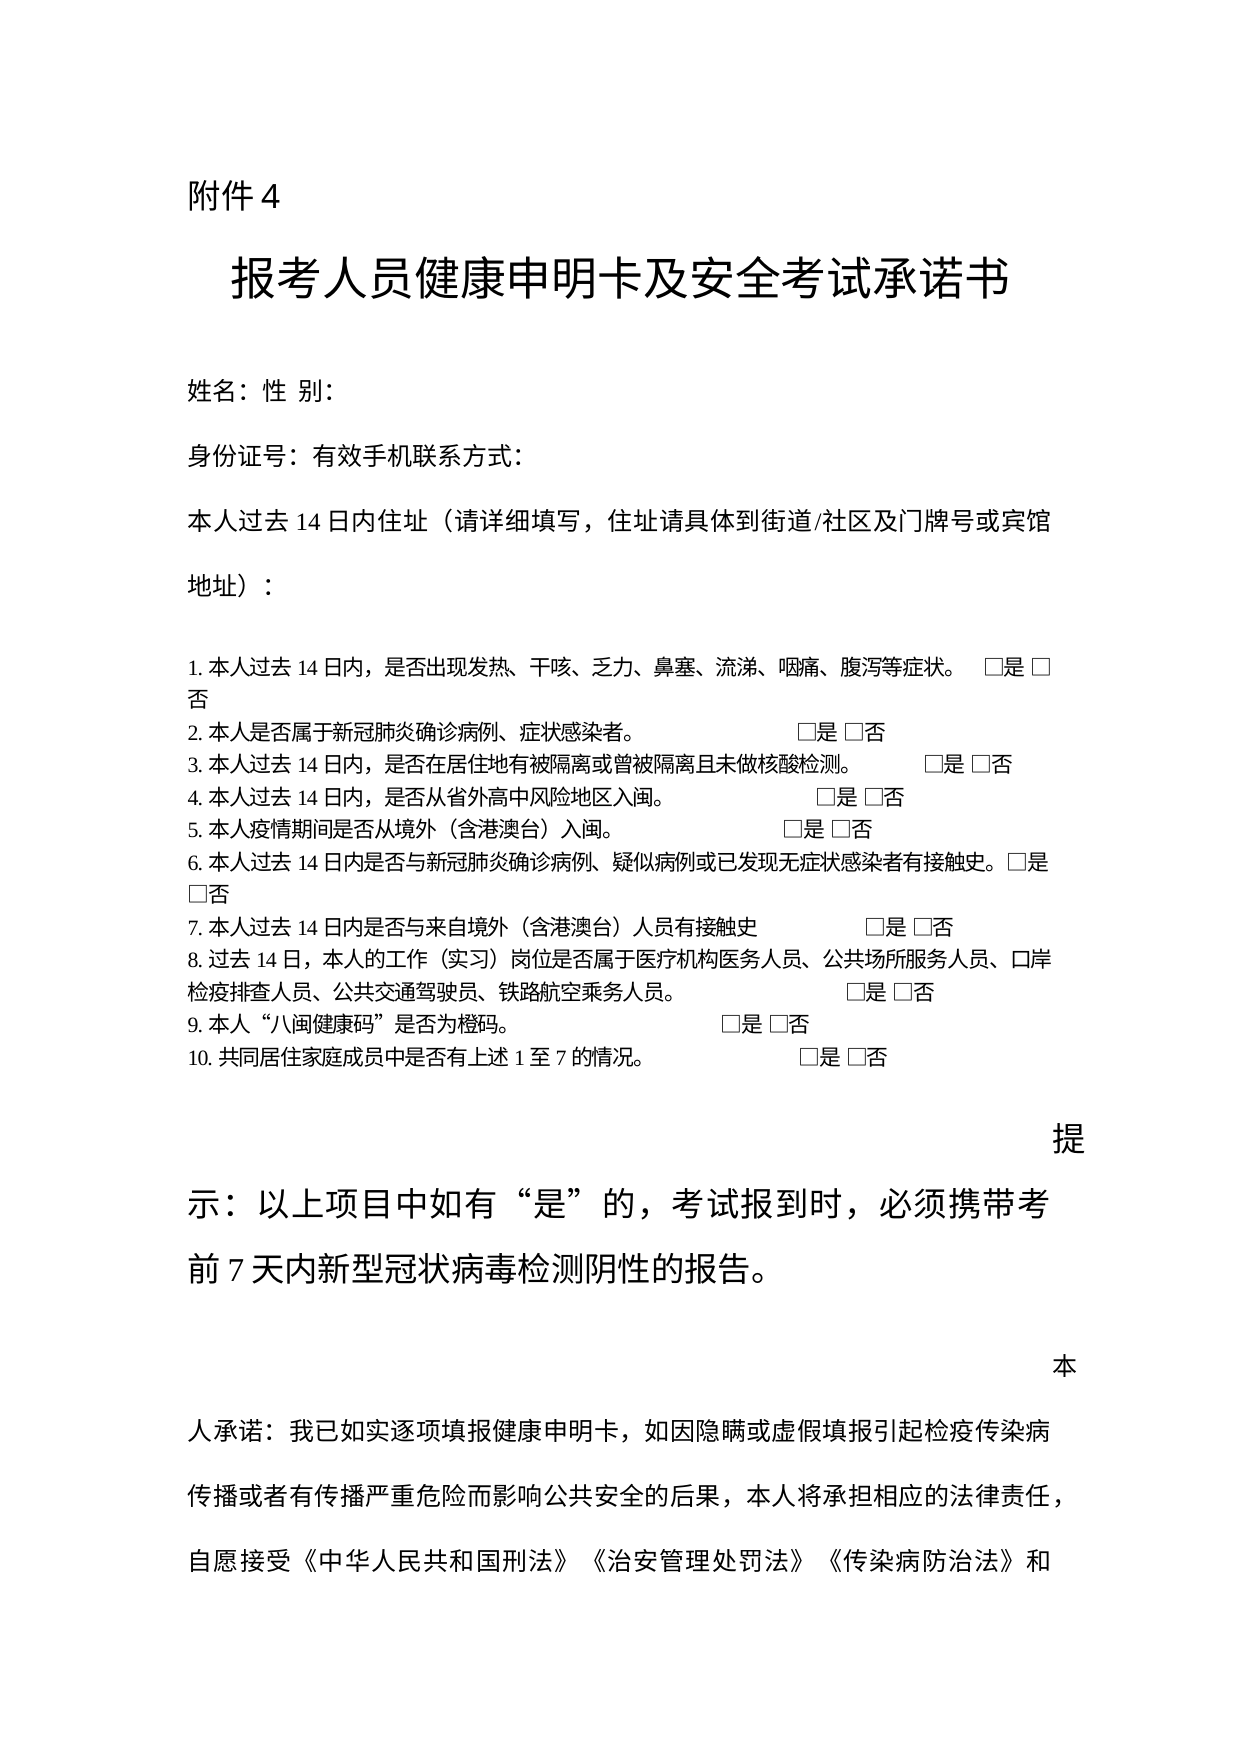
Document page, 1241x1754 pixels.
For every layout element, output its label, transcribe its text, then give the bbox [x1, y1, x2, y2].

list 本人过去14日内，是否在居住地有被隔离或曾被隔离且未做核酸检测。 □是 □否 [187, 747, 1053, 779]
list 本人疫情期间是否从境外（含港澳台）入闽。 □是 □否 [187, 812, 1053, 844]
list 本人过去14日内，是否从省外高中风险地区入闽。 □是 □否 [187, 779, 1053, 812]
list 本人过去14日内是否与新冠肺炎确诊病例、疑似病例或已发现无症状感染者有接触史。□是 □否 [187, 844, 1053, 909]
text 提示：以上项目中如有“是”的，考试报到时，必须携带考前7天内新型冠状病毒检测阴性的报告。 [187, 1104, 1053, 1299]
text 姓名：性 别： [187, 357, 1053, 422]
list 本人是否属于新冠肺炎确诊病例、症状感染者。 □是 □否 [187, 714, 1053, 747]
list 本人过去14日内，是否出现发热、干咳、乏力、鼻塞、流涕、咽痛、腹泻等症状。 □是 □否 [187, 649, 1053, 714]
text 附件4 [187, 162, 1053, 227]
list 过去14日，本人的工作（实习）岗位是否属于医疗机构医务人员、公共场所服务人员、口岸检疫排查人员、公共交通驾驶员、铁路航空乘务人员。 □是 □否 [187, 942, 1053, 1007]
text 报考人员健康申明卡及安全考试承诺书 [187, 227, 1053, 324]
list 本人“八闽健康码”是否为橙码。 □是 □否 [187, 1007, 1053, 1039]
list 共同居住家庭成员中是否有上述1至7的情况。 □是 □否 [187, 1039, 1053, 1072]
text 身份证号：有效手机联系方式： [187, 422, 1053, 487]
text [187, 1332, 1053, 1592]
list 本人过去14日内是否与来自境外（含港澳台）人员有接触史 □是 □否 [187, 909, 1053, 942]
text 本人过去14日内住址（请详细填写，住址请具体到街道/社区及门牌号或宾馆地址）： [187, 487, 1053, 617]
